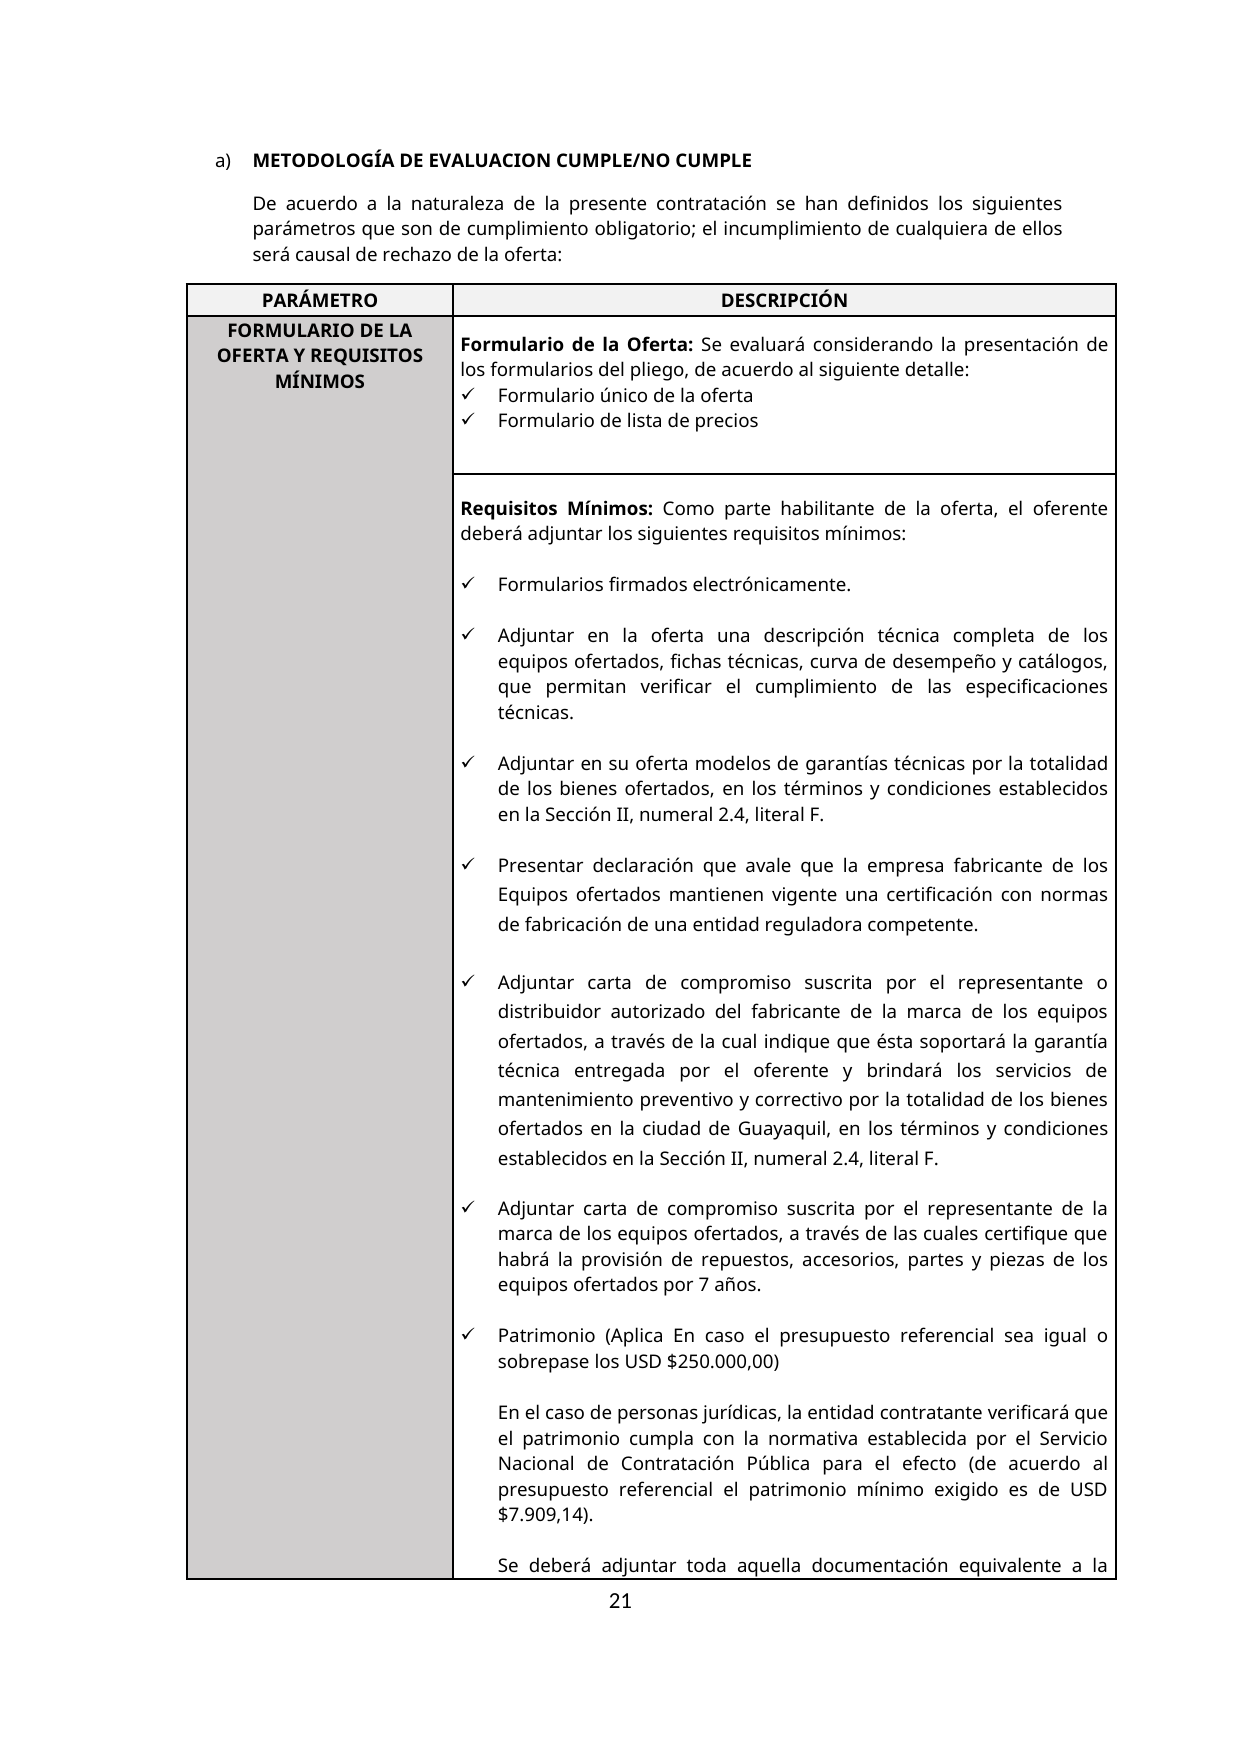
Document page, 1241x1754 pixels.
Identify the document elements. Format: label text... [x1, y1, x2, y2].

table_header DESCRIPCIÓN [454, 285, 1115, 315]
list METODOLOGÍA DE EVALUACION CUMPLE/NO CUMPLE [215, 148, 1063, 173]
text De acuerdo a la naturaleza de la presente contratación se han definidos los siguientes parámetros que son de cumplimiento obligatorio; el incumplimiento de cualquiera de ellos será causal de rechazo de la oferta: [252, 190, 1063, 266]
table_cell Formulario de la Oferta: Se evaluará considerando la presentación de los formularios del pliego, de acuerdo al siguiente detalle: Formulario único de la oferta Formulario de lista de precios [454, 317, 1115, 473]
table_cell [454, 475, 1115, 1578]
table_cell FORMULARIO DE LA OFERTA Y REQUISITOS MÍNIMOS [188, 317, 452, 1578]
table_header PARÁMETRO [188, 285, 452, 315]
